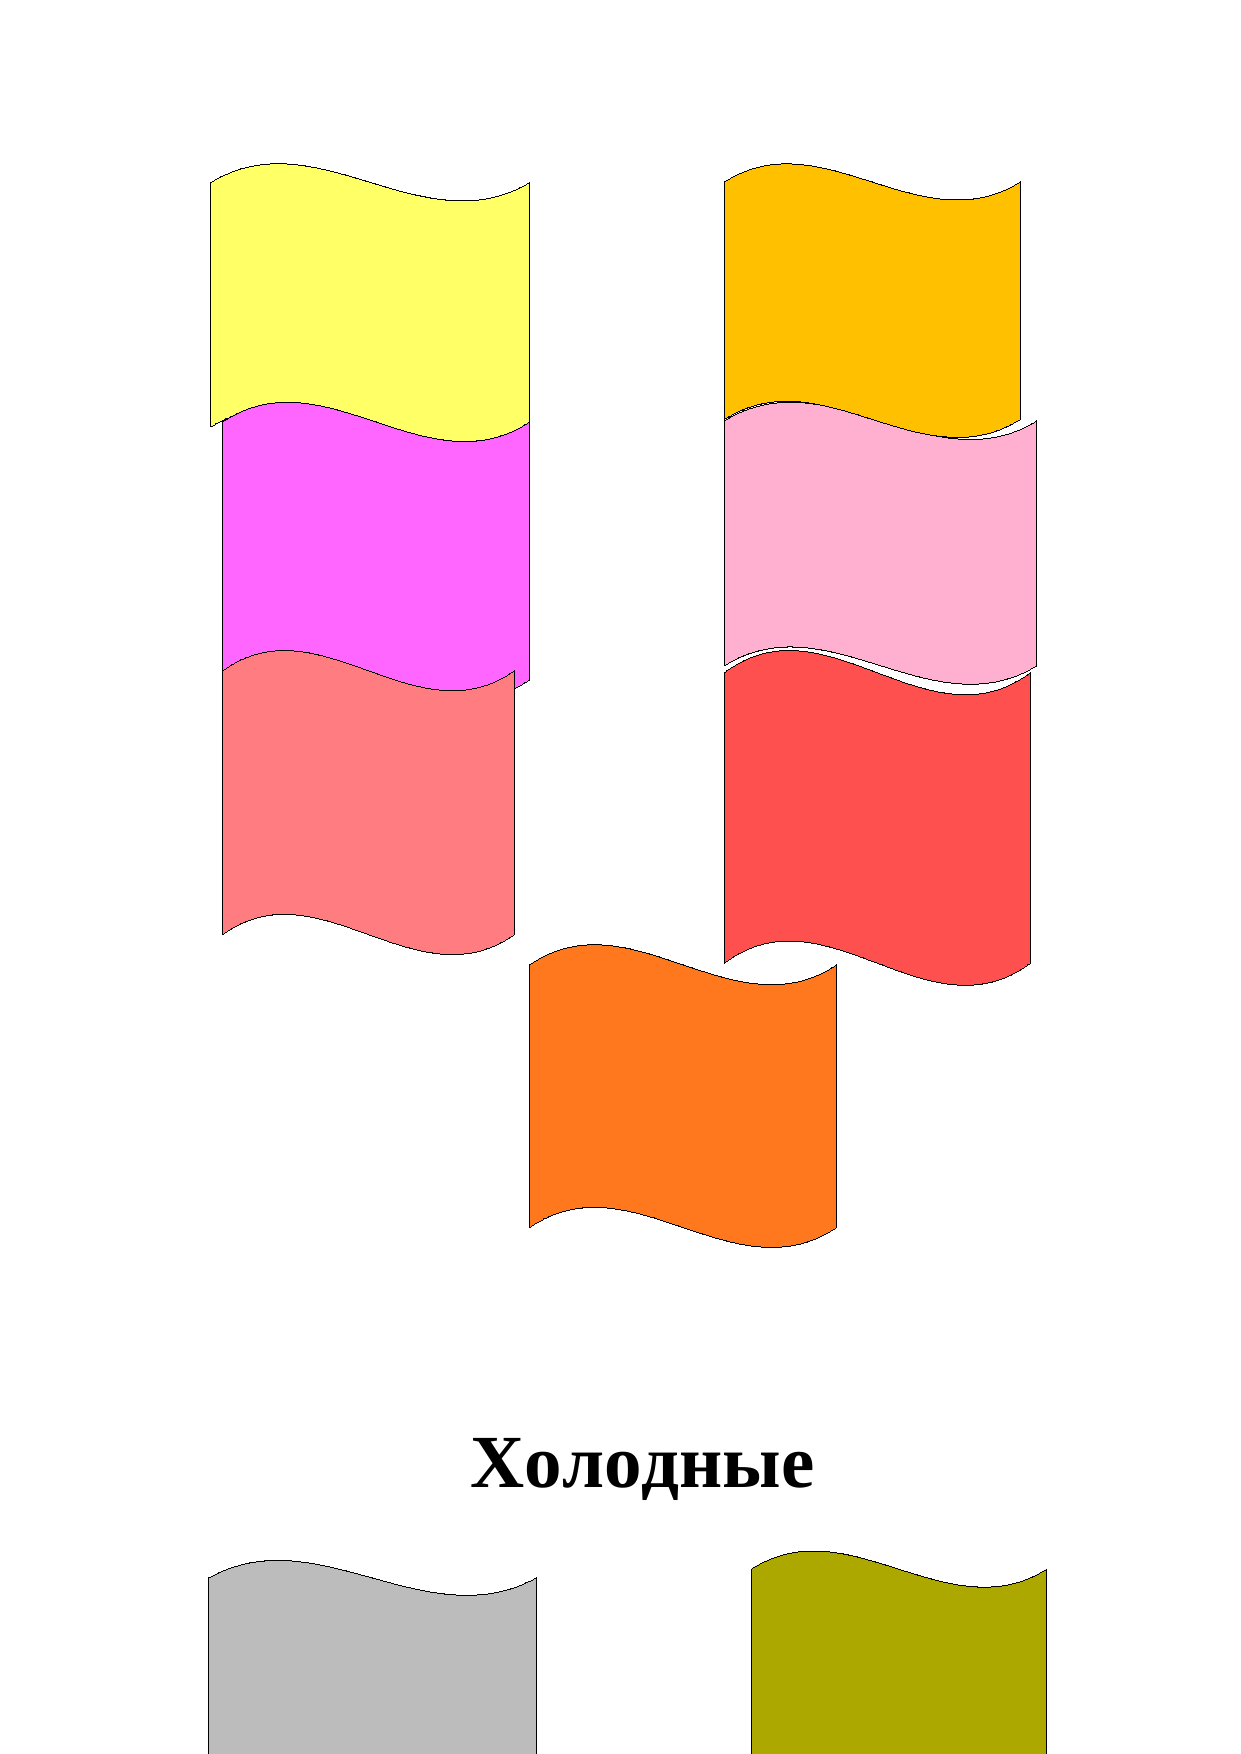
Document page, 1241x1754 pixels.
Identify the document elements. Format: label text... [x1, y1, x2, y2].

text Холодные [89, 1417, 1196, 1504]
